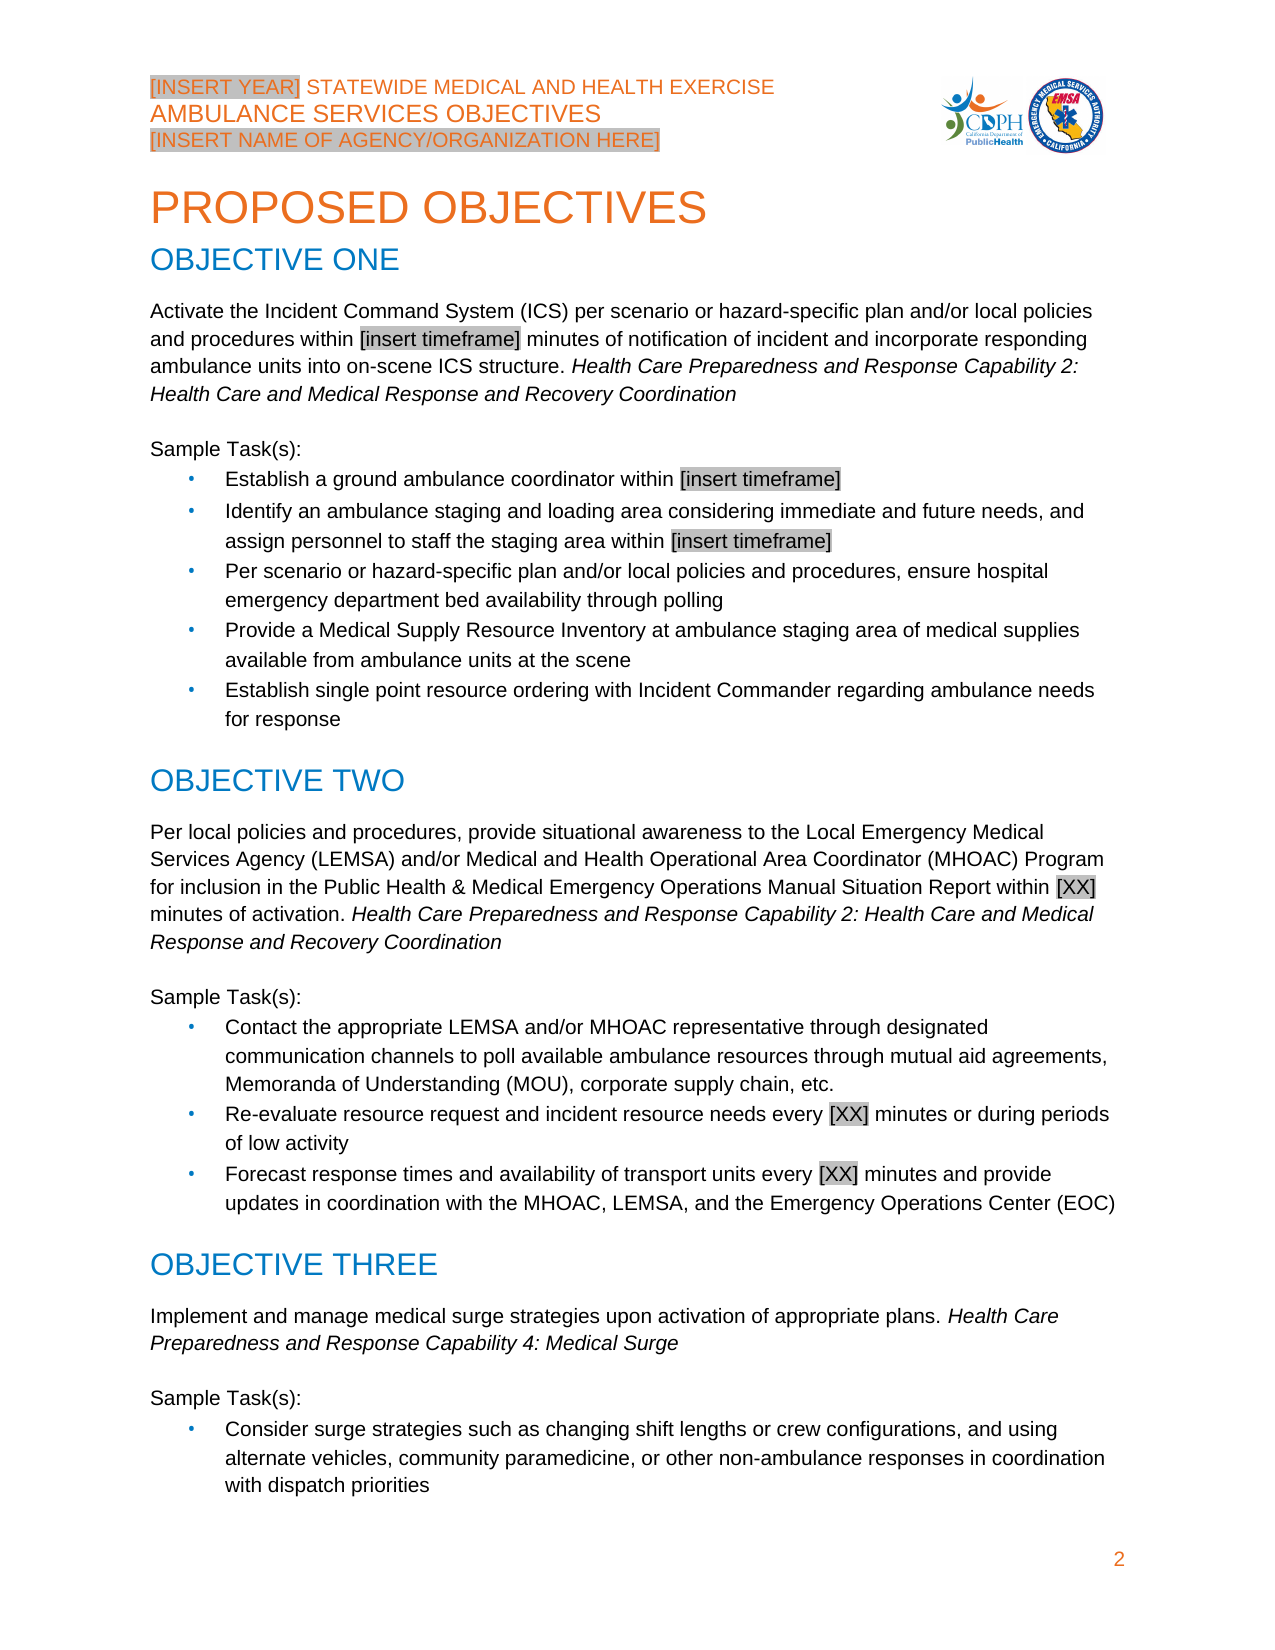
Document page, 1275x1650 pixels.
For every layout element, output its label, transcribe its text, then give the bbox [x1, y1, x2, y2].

text Implement and manage medical surge strategies upon activation of appropriate plans. Health Care Preparedness and Response Capability 4: Medical Surge [150, 1304, 1125, 1355]
picture [1026, 76, 1106, 155]
text Activate the Incident Command System (ICS) per scenario or hazard-specific plan and/or local policies and procedures within [insert timeframe] minutes of notification of incident and incorporate responding ambulance units into on-scene ICS structure. Health Care Preparedness and Response Capability 2: Health Care and Medical Response and Recovery Coordination [150, 299, 1125, 405]
text Per local policies and procedures, provide situational awareness to the Local Emergency Medical Services Agency (LEMSA) and/or Medical and Health Operational Area Coordinator (MHOAC) Program for inclusion in the Public Health & Medical Emergency Operations Manual Situation Report within [XX] minutes of activation. Health Care Preparedness and Response Capability 2: Health Care and Medical Response and Recovery Coordination [150, 820, 1125, 954]
list Per scenario or hazard-specific plan and/or local policies and procedures, ensure hospital emergency department bed availability through polling [187, 556, 1125, 612]
subtitle PROPOSED OBJECTIVES [150, 180, 1125, 233]
picture [941, 76, 1023, 145]
subtitle OBJECTIVE ONE [150, 241, 1125, 277]
list Provide a Medical Supply Resource Inventory at ambulance staging area of medical supplies available from ambulance units at the scene [187, 615, 1125, 671]
list Identify an ambulance staging and loading area considering immediate and future needs, and assign personnel to staff the staging area within [insert timeframe] [187, 496, 1125, 552]
subtitle OBJECTIVE TWO [150, 762, 1125, 798]
list Establish single point resource ordering with Incident Commander regarding ambulance needs for response [187, 675, 1125, 731]
text Sample Task(s): [150, 985, 1125, 1009]
list Contact the appropriate LEMSA and/or MHOAC representative through designated communication channels to poll available ambulance resources through mutual aid agreements, Memoranda of Understanding (MOU), corporate supply chain, etc. [187, 1012, 1125, 1096]
list Re-evaluate resource request and incident resource needs every [XX] minutes or during periods of low activity [187, 1099, 1125, 1155]
list Consider surge strategies such as changing shift lengths or crew configurations, and using alternate vehicles, community paramedicine, or other non-ambulance responses in coordination with dispatch priorities [187, 1414, 1125, 1497]
list Forecast response times and availability of transport units every [XX] minutes and provide updates in coordination with the MHOAC, LEMSA, and the Emergency Operations Center (EOC) [187, 1159, 1125, 1215]
list Establish a ground ambulance coordinator within [insert timeframe] [187, 464, 1125, 492]
text Sample Task(s): [150, 436, 1125, 460]
subtitle OBJECTIVE THREE [150, 1246, 1125, 1282]
text Sample Task(s): [150, 1386, 1125, 1410]
